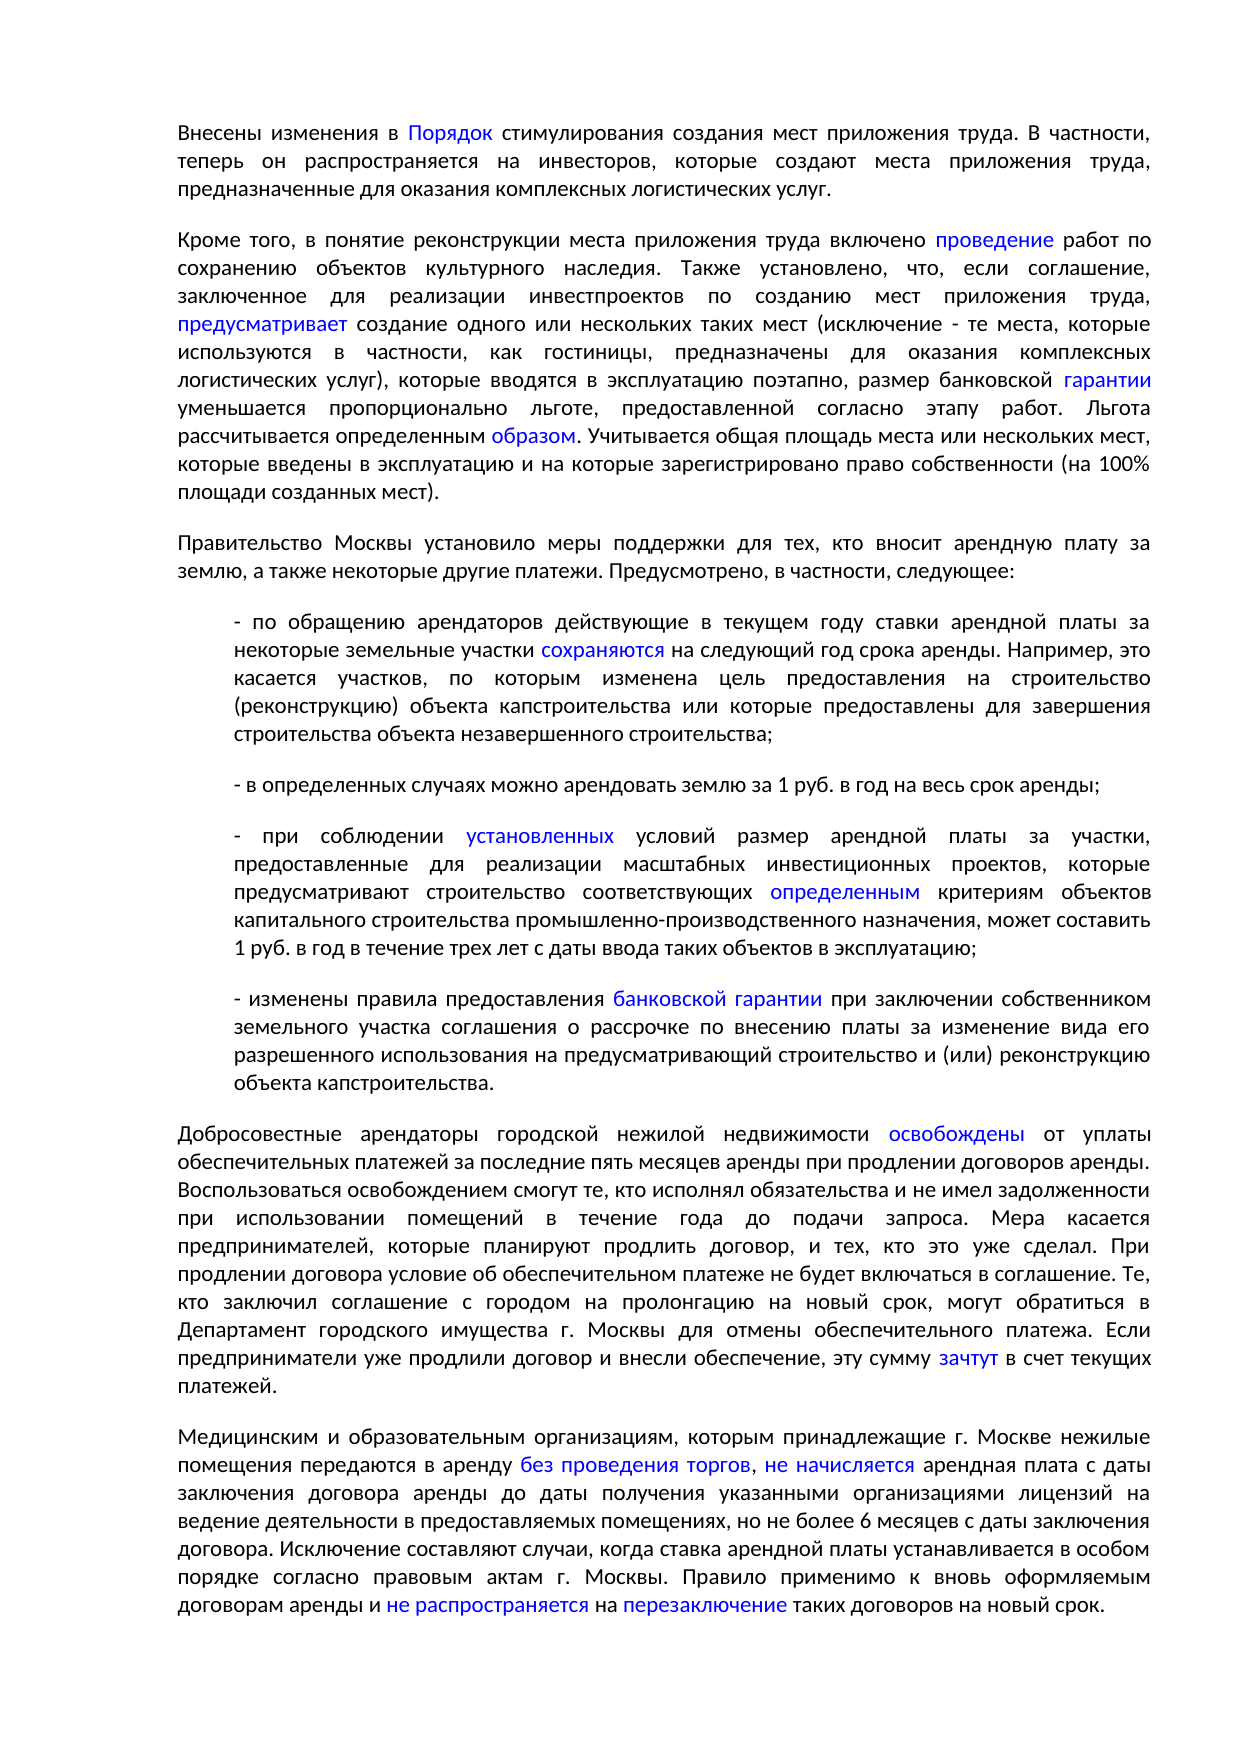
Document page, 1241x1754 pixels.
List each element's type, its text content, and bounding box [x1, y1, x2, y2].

text Кроме того, в понятие реконструкции места приложения труда включено проведение работ по сохранению объектов культурного наследия. Также установлено, что, если соглашение, заключенное для реализации инвестпроектов по созданию мест приложения труда, предусматривает создание одного или нескольких таких мест (исключение - те места, которые используются в частности, как гостиницы, предназначены для оказания комплексных логистических услуг), которые вводятся в эксплуатацию поэтапно, размер банковской гарантии уменьшается пропорционально льготе, предоставленной согласно этапу работ. Льгота рассчитывается определенным образом. Учитывается общая площадь места или нескольких мест, которые введены в эксплуатацию и на которые зарегистрировано право собственности (на 100% площади созданных мест). [177, 225, 1152, 505]
text Внесены изменения в Порядок стимулирования создания мест приложения труда. В частности, теперь он распространяется на инвесторов, которые создают места приложения труда, предназначенные для оказания комплексных логистических услуг. [177, 118, 1152, 202]
text - при соблюдении установленных условий размер арендной платы за участки, предоставленные для реализации масштабных инвестиционных проектов, которые предусматривают строительство соответствующих определенным критериям объектов капитального строительства промышленно-производственного назначения, может составить 1 руб. в год в течение трех лет с даты ввода таких объектов в эксплуатацию; [233, 821, 1152, 961]
text Правительство Москвы установило меры поддержки для тех, кто вносит арендную плату за землю, а также некоторые другие платежи. Предусмотрено, в частности, следующее: [177, 528, 1152, 584]
text Добросовестные арендаторы городской нежилой недвижимости освобождены от уплаты обеспечительных платежей за последние пять месяцев аренды при продлении договоров аренды. Воспользоваться освобождением смогут те, кто исполнял обязательства и не имел задолженности при использовании помещений в течение года до подачи запроса. Мера касается предпринимателей, которые планируют продлить договор, и тех, кто это уже сделал. При продлении договора условие об обеспечительном платеже не будет включаться в соглашение. Те, кто заключил соглашение с городом на пролонгацию на новый срок, могут обратиться в Департамент городского имущества г. Москвы для отмены обеспечительного платежа. Если предприниматели уже продлили договор и внесли обеспечение, эту сумму зачтут в счет текущих платежей. [177, 1119, 1152, 1399]
text - изменены правила предоставления банковской гарантии при заключении собственником земельного участка соглашения о рассрочке по внесению платы за изменение вида его разрешенного использования на предусматривающий строительство и (или) реконструкцию объекта капстроительства. [233, 984, 1152, 1096]
text Медицинским и образовательным организациям, которым принадлежащие г. Москве нежилые помещения передаются в аренду без проведения торгов, не начисляется арендная плата с даты заключения договора аренды до даты получения указанными организациями лицензий на ведение деятельности в предоставляемых помещениях, но не более 6 месяцев с даты заключения договора. Исключение составляют случаи, когда ставка арендной платы устанавливается в особом порядке согласно правовым актам г. Москвы. Правило применимо к вновь оформляемым договорам аренды и не распространяется на перезаключение таких договоров на новый срок. [177, 1422, 1152, 1618]
text - в определенных случаях можно арендовать землю за 1 руб. в год на весь срок аренды; [233, 770, 1152, 798]
text - по обращению арендаторов действующие в текущем году ставки арендной платы за некоторые земельные участки сохраняются на следующий год срока аренды. Например, это касается участков, по которым изменена цель предоставления на строительство (реконструкцию) объекта капстроительства или которые предоставлены для завершения строительства объекта незавершенного строительства; [233, 607, 1152, 747]
